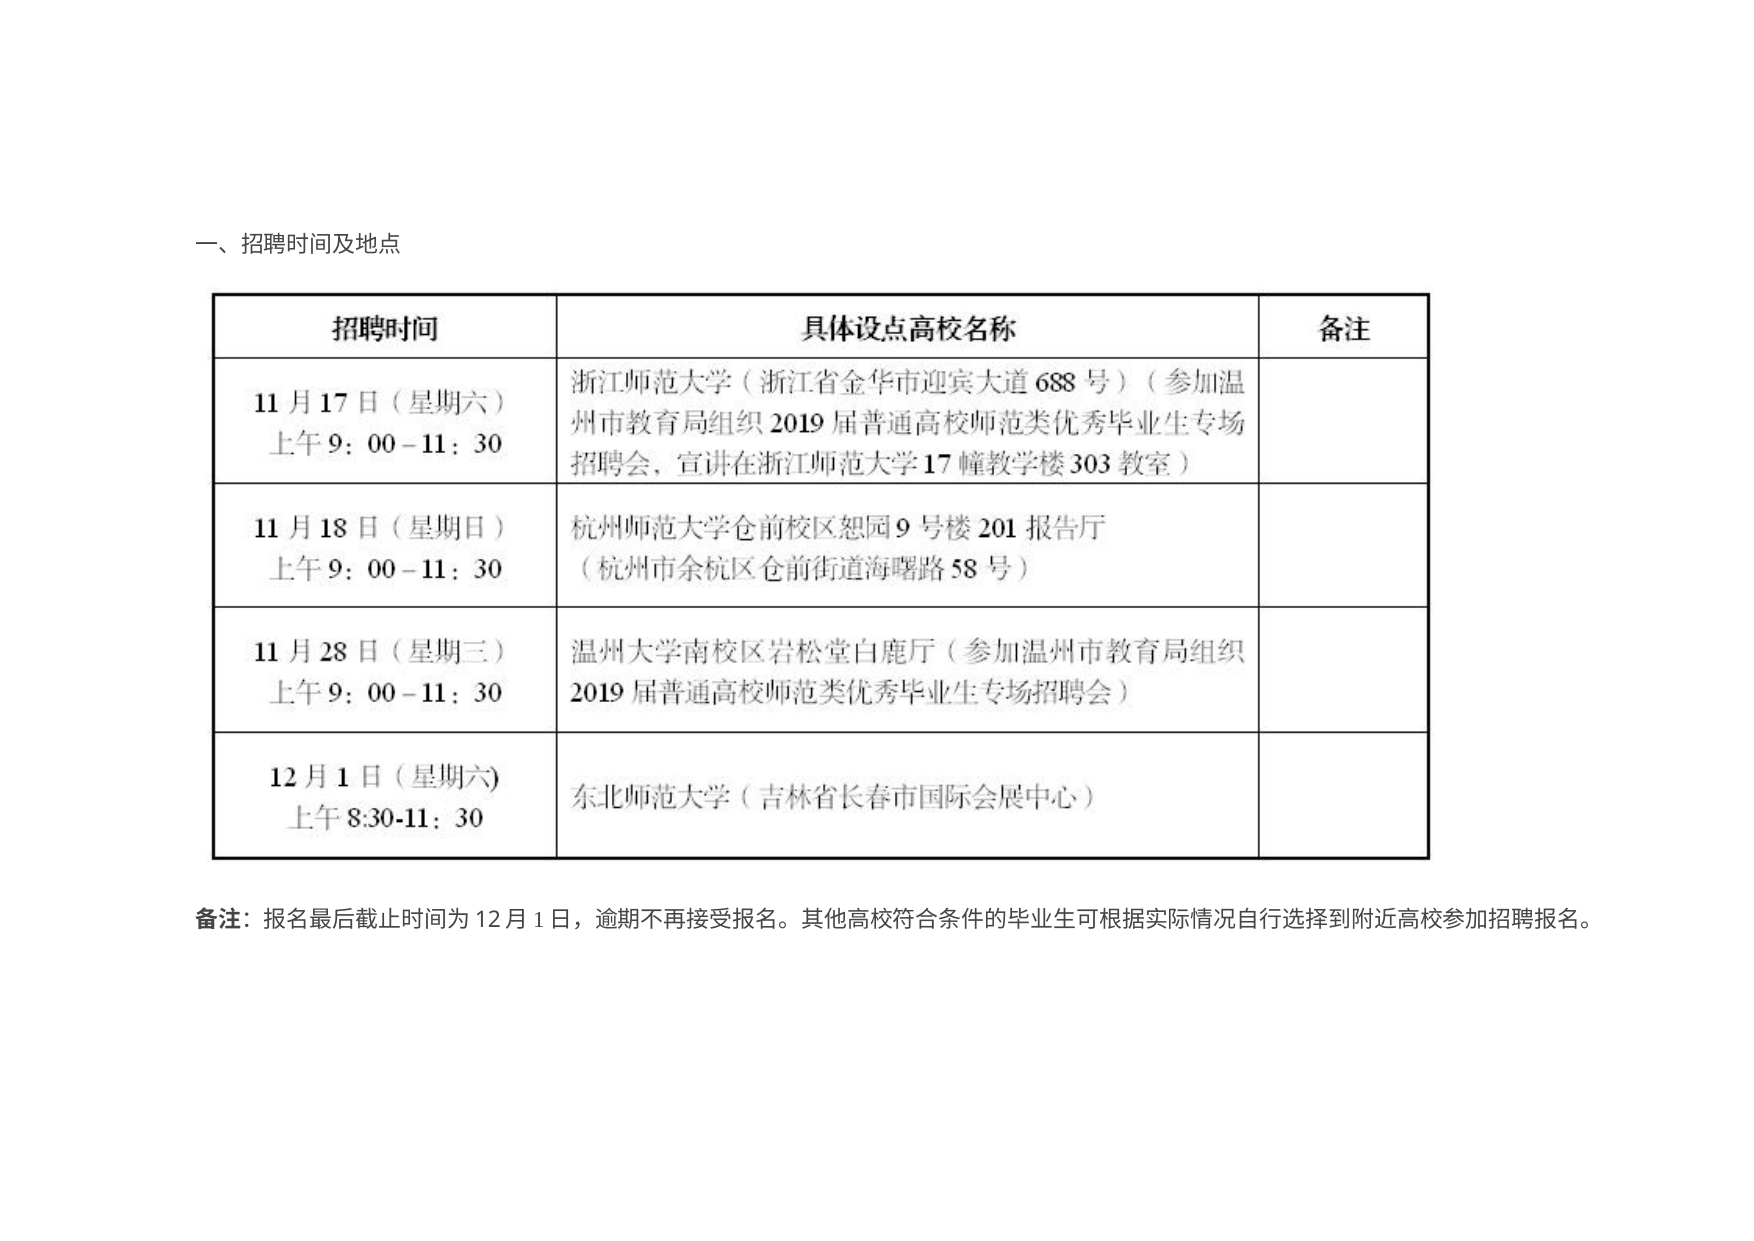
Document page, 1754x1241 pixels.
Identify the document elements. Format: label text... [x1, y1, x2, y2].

text 一、招聘时间及地点 [150, 210, 1604, 275]
picture [195, 287, 1445, 868]
text 备注：报名最后截止时间为12月1日，逾期不再接受报名。其他高校符合条件的毕业生可根据实际情况自行选择到附近高校参加招聘报名。 [150, 885, 1604, 950]
